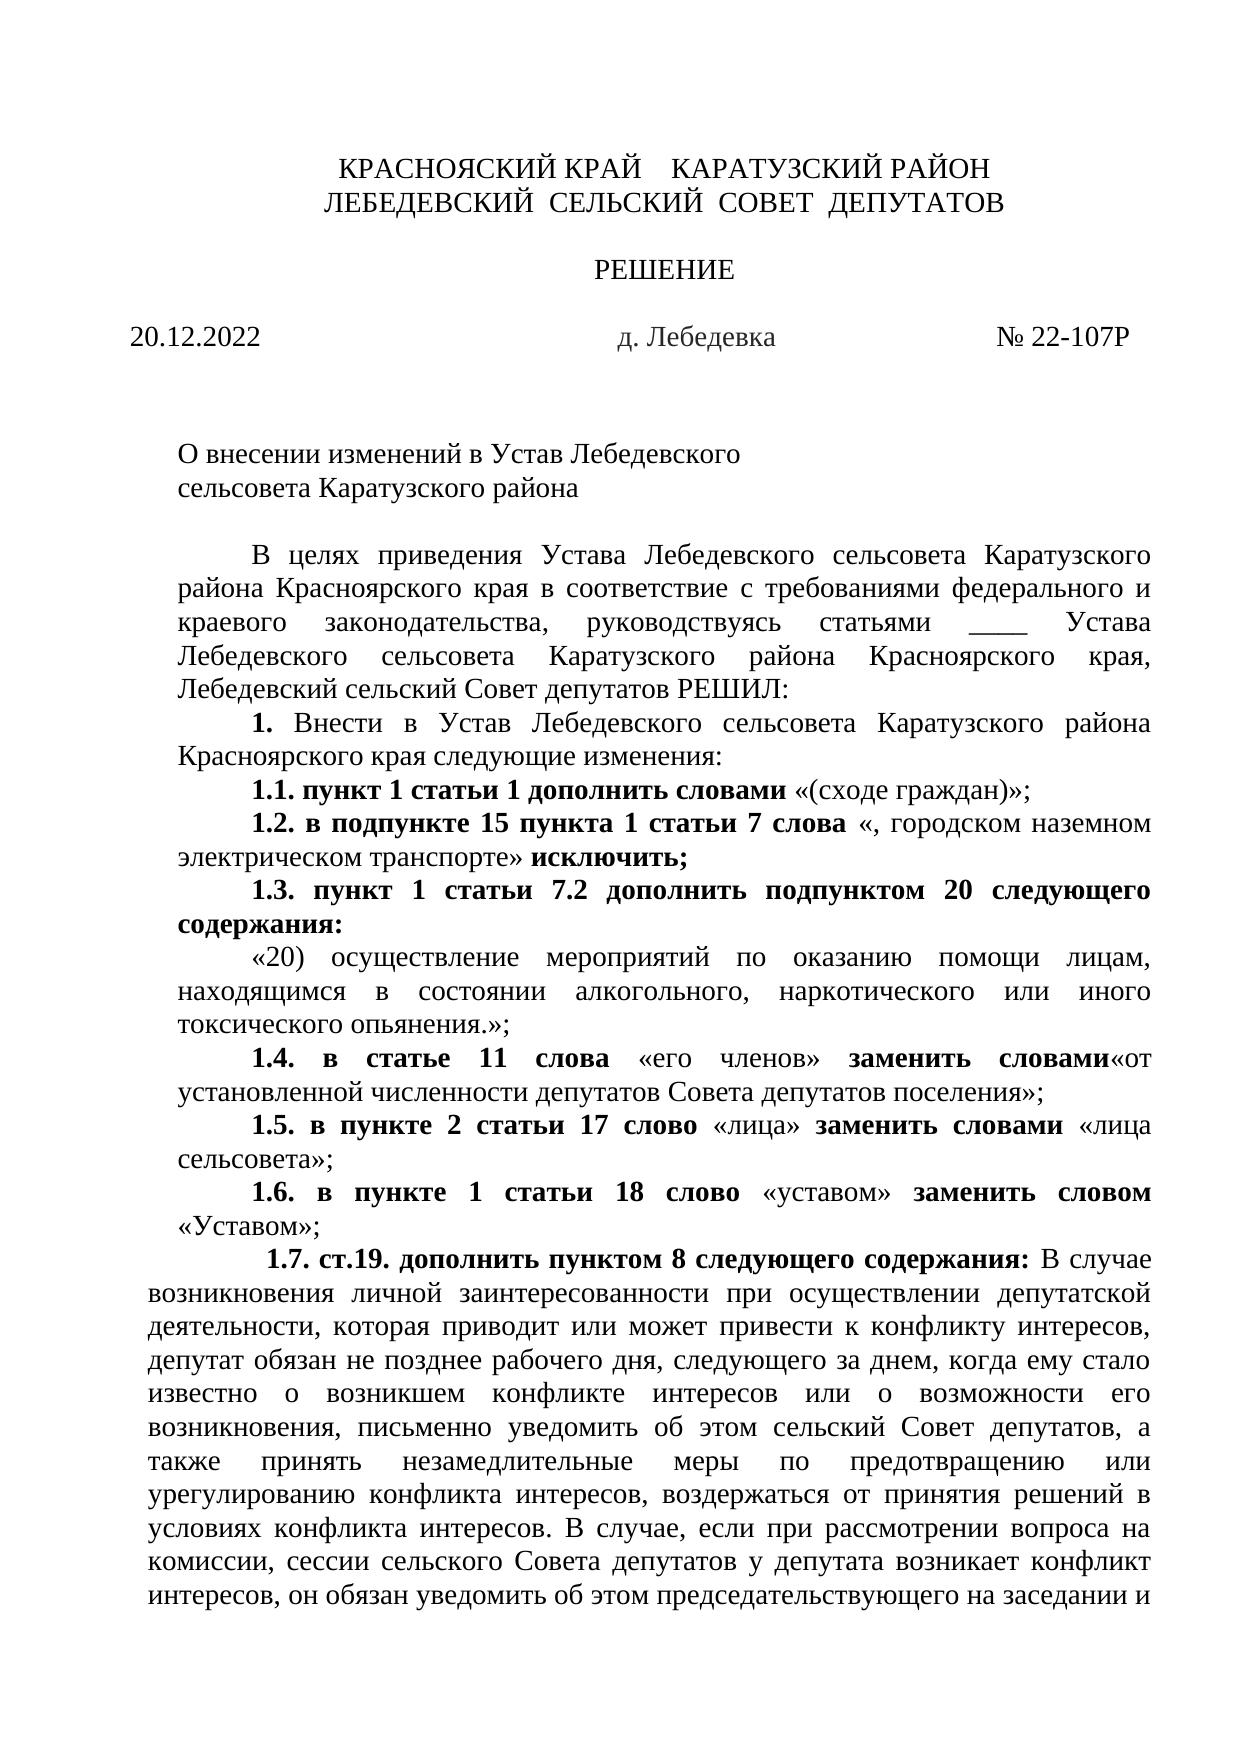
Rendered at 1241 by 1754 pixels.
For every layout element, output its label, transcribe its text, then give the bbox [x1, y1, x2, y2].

text 1.2. в подпункте 15 пункта 1 статьи 7 слова «, городском наземном электрическом транспорте» исключить; [177, 805, 1152, 872]
table_header № 22-107Р [846, 319, 1211, 436]
text 1.5. в пункте 2 статьи 17 слово «лица» заменить словами «лица сельсовета»; [177, 1107, 1152, 1174]
text 1.6. в пункте 1 статьи 18 слово «уставом» заменить словом «Уставом»; [177, 1174, 1152, 1241]
text сельсовета Каратузского района [177, 470, 1152, 503]
text 1.4. в статье 11 слова «его членов» заменить словами«от установленной численности депутатов Совета депутатов поселения»; [177, 1040, 1152, 1107]
text 1.1. пункт 1 статьи 1 дополнить словами «(сходе граждан)»; [177, 772, 1152, 805]
text «20) осуществление мероприятий по оказанию помощи лицам, находящимся в состоянии алкогольного, наркотического или иного токсического опьянения.»; [177, 939, 1152, 1040]
table_header д. Лебедевка [482, 319, 846, 436]
text РЕШЕНИЕ [177, 252, 1152, 286]
text ЛЕБЕДЕВСКИЙ СЕЛЬСКИЙ СОВЕТ ДЕПУТАТОВ [177, 185, 1152, 219]
text КРАСНОЯСКИЙ КРАЙ КАРАТУЗСКИЙ РАЙОН [177, 152, 1152, 185]
text В целях приведения Устава Лебедевского сельсовета Каратузского района Красноярского края в соответствие с требованиями федерального и краевого законодательства, руководствуясь статьями ____ Устава Лебедевского сельсовета Каратузского района Красноярского края, Лебедевский сельский Совет депутатов РЕШИЛ: [177, 537, 1152, 705]
text О внесении изменений в Устав Лебедевского [177, 436, 1152, 470]
text 1. Внести в Устав Лебедевского сельсовета Каратузского района Красноярского края следующие изменения: [177, 705, 1152, 772]
text 1.3. пункт 1 статьи 7.2 дополнить подпунктом 20 следующего содержания: [177, 872, 1152, 939]
table_header 20.12.2022 [118, 319, 482, 436]
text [118, 1241, 1152, 1610]
